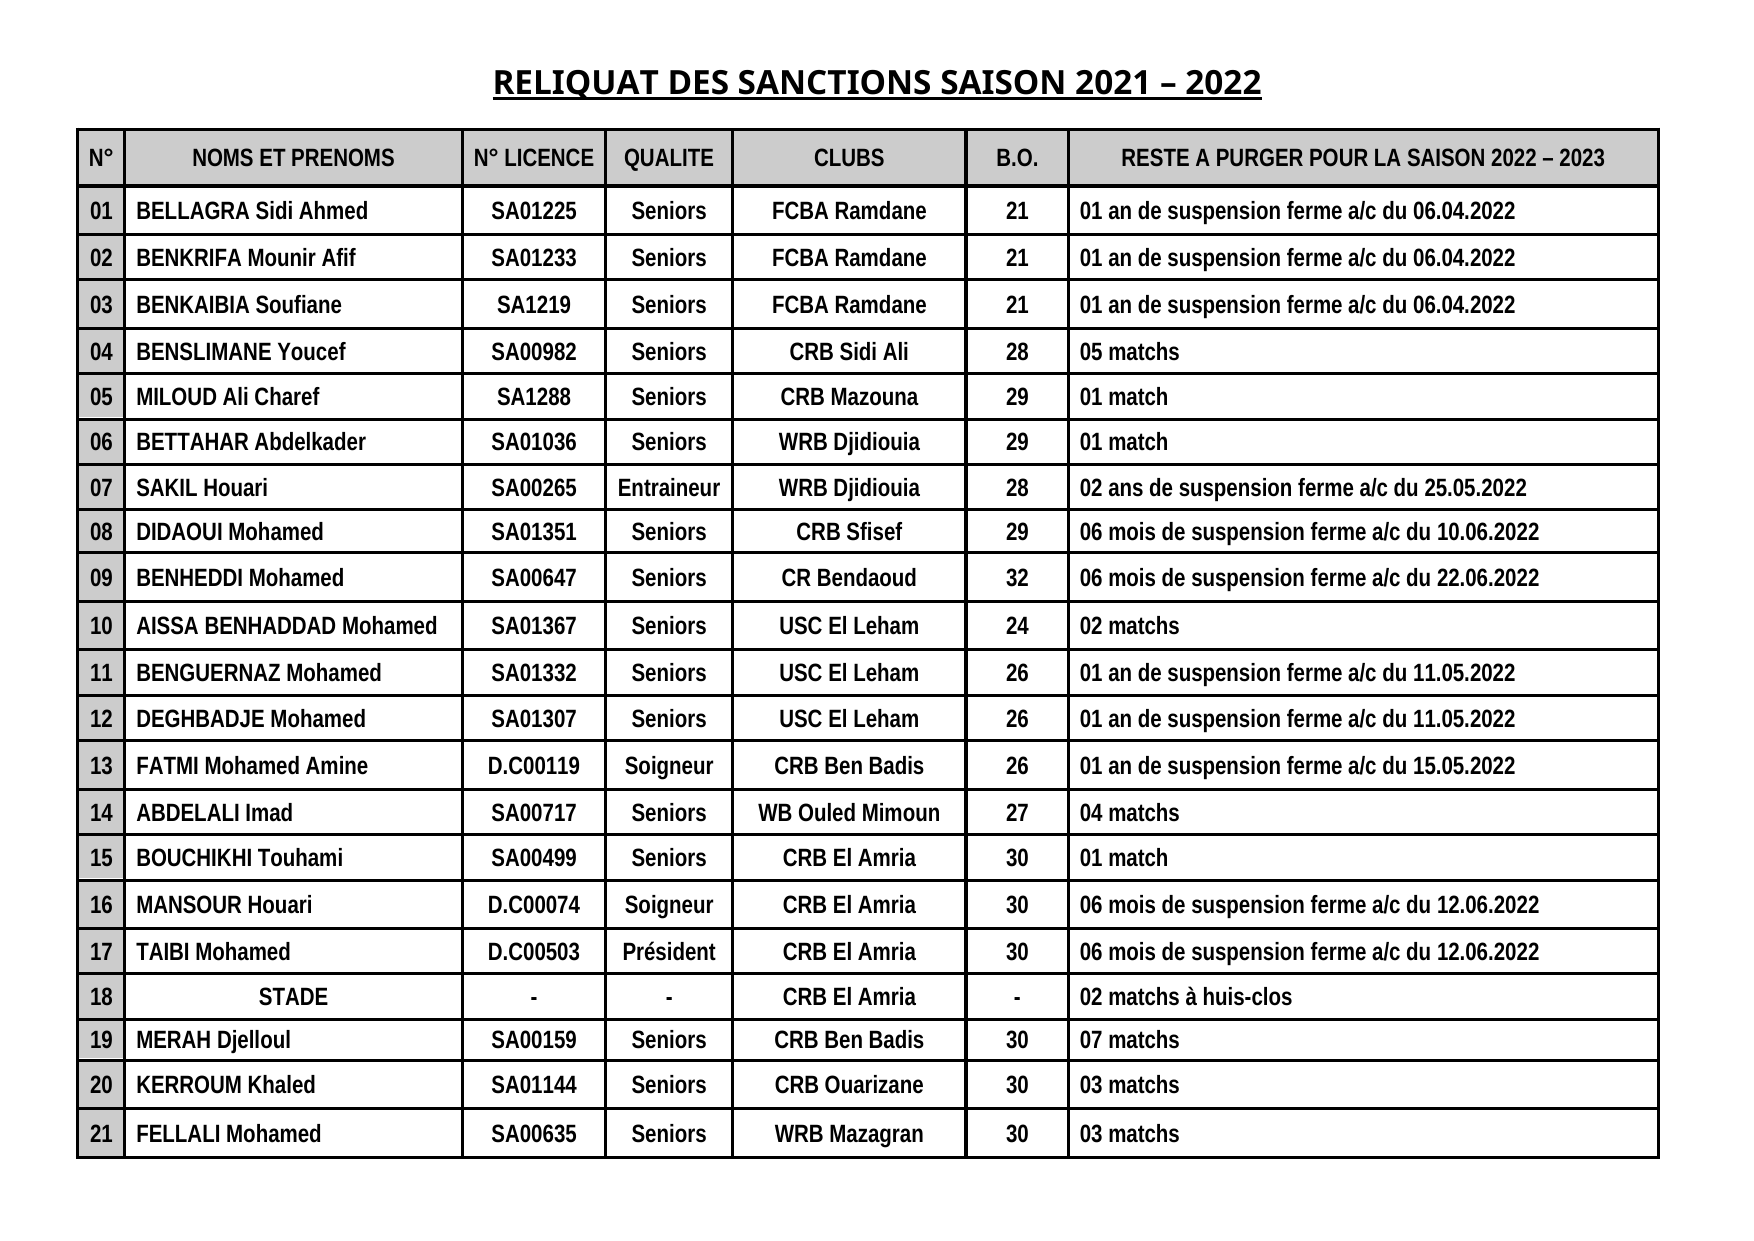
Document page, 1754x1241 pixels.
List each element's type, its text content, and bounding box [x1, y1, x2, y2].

table_cell 04 matchs [1070, 791, 1657, 833]
table_cell CRB Ouarizane [734, 1062, 964, 1107]
table_cell 07 [79, 466, 123, 508]
table_cell STADE [126, 975, 461, 1018]
table_cell 14 [79, 791, 123, 833]
table_cell 01 an de suspension ferme a/c du 06.04.2022 [1070, 188, 1657, 233]
table_cell 01 match [1070, 421, 1657, 463]
table_cell 21 [79, 1110, 123, 1156]
table_cell SA01225 [464, 188, 604, 233]
table_cell Seniors [607, 554, 731, 600]
table_cell CRB Mazouna [734, 375, 964, 417]
table_cell ABDELALI Imad [126, 791, 461, 833]
table_cell 30 [968, 1062, 1067, 1107]
table_cell 27 [968, 791, 1067, 833]
table_cell Seniors [607, 281, 731, 327]
table_cell 26 [968, 742, 1067, 788]
table_cell 11 [79, 651, 123, 694]
table_cell 02 matchs [1070, 603, 1657, 648]
table_cell Seniors [607, 603, 731, 648]
table_cell SA01367 [464, 603, 604, 648]
table_cell USC El Leham [734, 603, 964, 648]
table_cell MANSOUR Houari [126, 882, 461, 927]
table_cell 21 [968, 281, 1067, 327]
table_cell SA01351 [464, 511, 604, 551]
table_cell FATMI Mohamed Amine [126, 742, 461, 788]
table_cell 03 [79, 281, 123, 327]
table_cell 08 [79, 511, 123, 551]
table_cell 05 [79, 375, 123, 417]
table_cell Seniors [607, 651, 731, 694]
table_cell CR Bendaoud [734, 554, 964, 600]
table_cell SA00159 [464, 1021, 604, 1058]
table_header N° LICENCE [464, 131, 604, 184]
table_cell D.C00119 [464, 742, 604, 788]
table_cell FCBA Ramdane [734, 188, 964, 233]
table_cell 28 [968, 466, 1067, 508]
table_cell MERAH Djelloul [126, 1021, 461, 1058]
table_cell Seniors [607, 236, 731, 278]
table_cell 30 [968, 1110, 1067, 1156]
table_cell BENKAIBIA Soufiane [126, 281, 461, 327]
table_header NOMS ET PRENOMS [126, 131, 461, 184]
table_cell SA1219 [464, 281, 604, 327]
table_cell BENGUERNAZ Mohamed [126, 651, 461, 694]
table_cell SA00647 [464, 554, 604, 600]
table_cell CRB Ben Badis [734, 1021, 964, 1058]
table_cell 12 [79, 697, 123, 739]
table_cell 01 [79, 188, 123, 233]
table_cell 30 [968, 882, 1067, 927]
table_cell Soigneur [607, 882, 731, 927]
table_cell Seniors [607, 330, 731, 372]
table_cell Seniors [607, 421, 731, 463]
table_cell Seniors [607, 791, 731, 833]
table_cell 15 [79, 836, 123, 878]
table_cell 10 [79, 603, 123, 648]
table_cell WRB Mazagran [734, 1110, 964, 1156]
table_cell 32 [968, 554, 1067, 600]
table_cell 29 [968, 511, 1067, 551]
table_cell 01 match [1070, 375, 1657, 417]
table_cell 01 an de suspension ferme a/c du 11.05.2022 [1070, 651, 1657, 694]
table_cell 19 [79, 1021, 123, 1058]
table_cell D.C00074 [464, 882, 604, 927]
table_cell KERROUM Khaled [126, 1062, 461, 1107]
table_cell - [464, 975, 604, 1018]
table_cell MILOUD Ali Charef [126, 375, 461, 417]
table_cell 18 [79, 975, 123, 1018]
table_cell CRB El Amria [734, 930, 964, 972]
table_cell 09 [79, 554, 123, 600]
table_cell SA01332 [464, 651, 604, 694]
table_cell 01 an de suspension ferme a/c du 06.04.2022 [1070, 281, 1657, 327]
table_cell USC El Leham [734, 651, 964, 694]
table_cell Seniors [607, 836, 731, 878]
table_cell Seniors [607, 375, 731, 417]
table_cell 06 mois de suspension ferme a/c du 12.06.2022 [1070, 930, 1657, 972]
table_cell CRB El Amria [734, 836, 964, 878]
table_header N° [79, 131, 123, 184]
table_cell 07 matchs [1070, 1021, 1657, 1058]
table_cell 01 an de suspension ferme a/c du 06.04.2022 [1070, 236, 1657, 278]
table_cell CRB Ben Badis [734, 742, 964, 788]
table_cell Seniors [607, 188, 731, 233]
table_cell SA01307 [464, 697, 604, 739]
table_cell BOUCHIKHI Touhami [126, 836, 461, 878]
table_cell 01 match [1070, 836, 1657, 878]
table_cell Seniors [607, 1110, 731, 1156]
table_cell 26 [968, 697, 1067, 739]
table_header CLUBS [734, 131, 964, 184]
table_cell Soigneur [607, 742, 731, 788]
table_cell 05 matchs [1070, 330, 1657, 372]
table_cell Seniors [607, 697, 731, 739]
table_cell 06 mois de suspension ferme a/c du 12.06.2022 [1070, 882, 1657, 927]
table_cell SA00265 [464, 466, 604, 508]
table_cell 30 [968, 836, 1067, 878]
table_cell D.C00503 [464, 930, 604, 972]
table_cell CRB El Amria [734, 975, 964, 1018]
table_cell 29 [968, 421, 1067, 463]
table_cell 13 [79, 742, 123, 788]
table_cell FELLALI Mohamed [126, 1110, 461, 1156]
table_cell TAIBI Mohamed [126, 930, 461, 972]
table_cell WRB Djidiouia [734, 466, 964, 508]
table_cell FCBA Ramdane [734, 236, 964, 278]
table_cell Seniors [607, 1062, 731, 1107]
table_cell 30 [968, 930, 1067, 972]
table_cell 04 [79, 330, 123, 372]
table_cell Président [607, 930, 731, 972]
table_header RESTE A PURGER POUR LA SAISON 2022 – 2023 [1070, 131, 1657, 184]
text RELIQUAT DES SANCTIONS SAISON 2021 – 2022 [89, 59, 1665, 104]
table_cell 02 matchs à huis-clos [1070, 975, 1657, 1018]
table_cell SA1288 [464, 375, 604, 417]
table_cell 06 mois de suspension ferme a/c du 22.06.2022 [1070, 554, 1657, 600]
table_cell CRB Sfisef [734, 511, 964, 551]
table_header B.O. [968, 131, 1067, 184]
table_cell SA01144 [464, 1062, 604, 1107]
table_cell SA00499 [464, 836, 604, 878]
table_cell 20 [79, 1062, 123, 1107]
table_cell 24 [968, 603, 1067, 648]
table_cell 02 ans de suspension ferme a/c du 25.05.2022 [1070, 466, 1657, 508]
table_cell 28 [968, 330, 1067, 372]
table_cell 17 [79, 930, 123, 972]
table_cell BETTAHAR Abdelkader [126, 421, 461, 463]
table_cell 02 [79, 236, 123, 278]
table_cell 21 [968, 236, 1067, 278]
table_cell - [968, 975, 1067, 1018]
table_cell DIDAOUI Mohamed [126, 511, 461, 551]
table_cell DEGHBADJE Mohamed [126, 697, 461, 739]
table_cell - [607, 975, 731, 1018]
table_cell SA01036 [464, 421, 604, 463]
table_cell BENKRIFA Mounir Afif [126, 236, 461, 278]
table_cell WB Ouled Mimoun [734, 791, 964, 833]
table_cell 29 [968, 375, 1067, 417]
table_cell 21 [968, 188, 1067, 233]
table_cell 03 matchs [1070, 1062, 1657, 1107]
table_cell WRB Djidiouia [734, 421, 964, 463]
table_cell 06 mois de suspension ferme a/c du 10.06.2022 [1070, 511, 1657, 551]
table_cell 03 matchs [1070, 1110, 1657, 1156]
table_cell BELLAGRA Sidi Ahmed [126, 188, 461, 233]
table_cell BENSLIMANE Youcef [126, 330, 461, 372]
table_cell 16 [79, 882, 123, 927]
table_cell FCBA Ramdane [734, 281, 964, 327]
table_cell 30 [968, 1021, 1067, 1058]
table_cell Seniors [607, 511, 731, 551]
table_cell AISSA BENHADDAD Mohamed [126, 603, 461, 648]
table_cell 01 an de suspension ferme a/c du 11.05.2022 [1070, 697, 1657, 739]
table_cell 01 an de suspension ferme a/c du 15.05.2022 [1070, 742, 1657, 788]
table_header QUALITE [607, 131, 731, 184]
table_cell Seniors [607, 1021, 731, 1058]
table_cell 06 [79, 421, 123, 463]
table_cell SAKIL Houari [126, 466, 461, 508]
table_cell 26 [968, 651, 1067, 694]
table_cell SA00635 [464, 1110, 604, 1156]
table_cell CRB Sidi Ali [734, 330, 964, 372]
table_cell BENHEDDI Mohamed [126, 554, 461, 600]
table_cell USC El Leham [734, 697, 964, 739]
table_cell SA00982 [464, 330, 604, 372]
table_cell Entraineur [607, 466, 731, 508]
table_cell SA00717 [464, 791, 604, 833]
table_cell SA01233 [464, 236, 604, 278]
table_cell CRB El Amria [734, 882, 964, 927]
